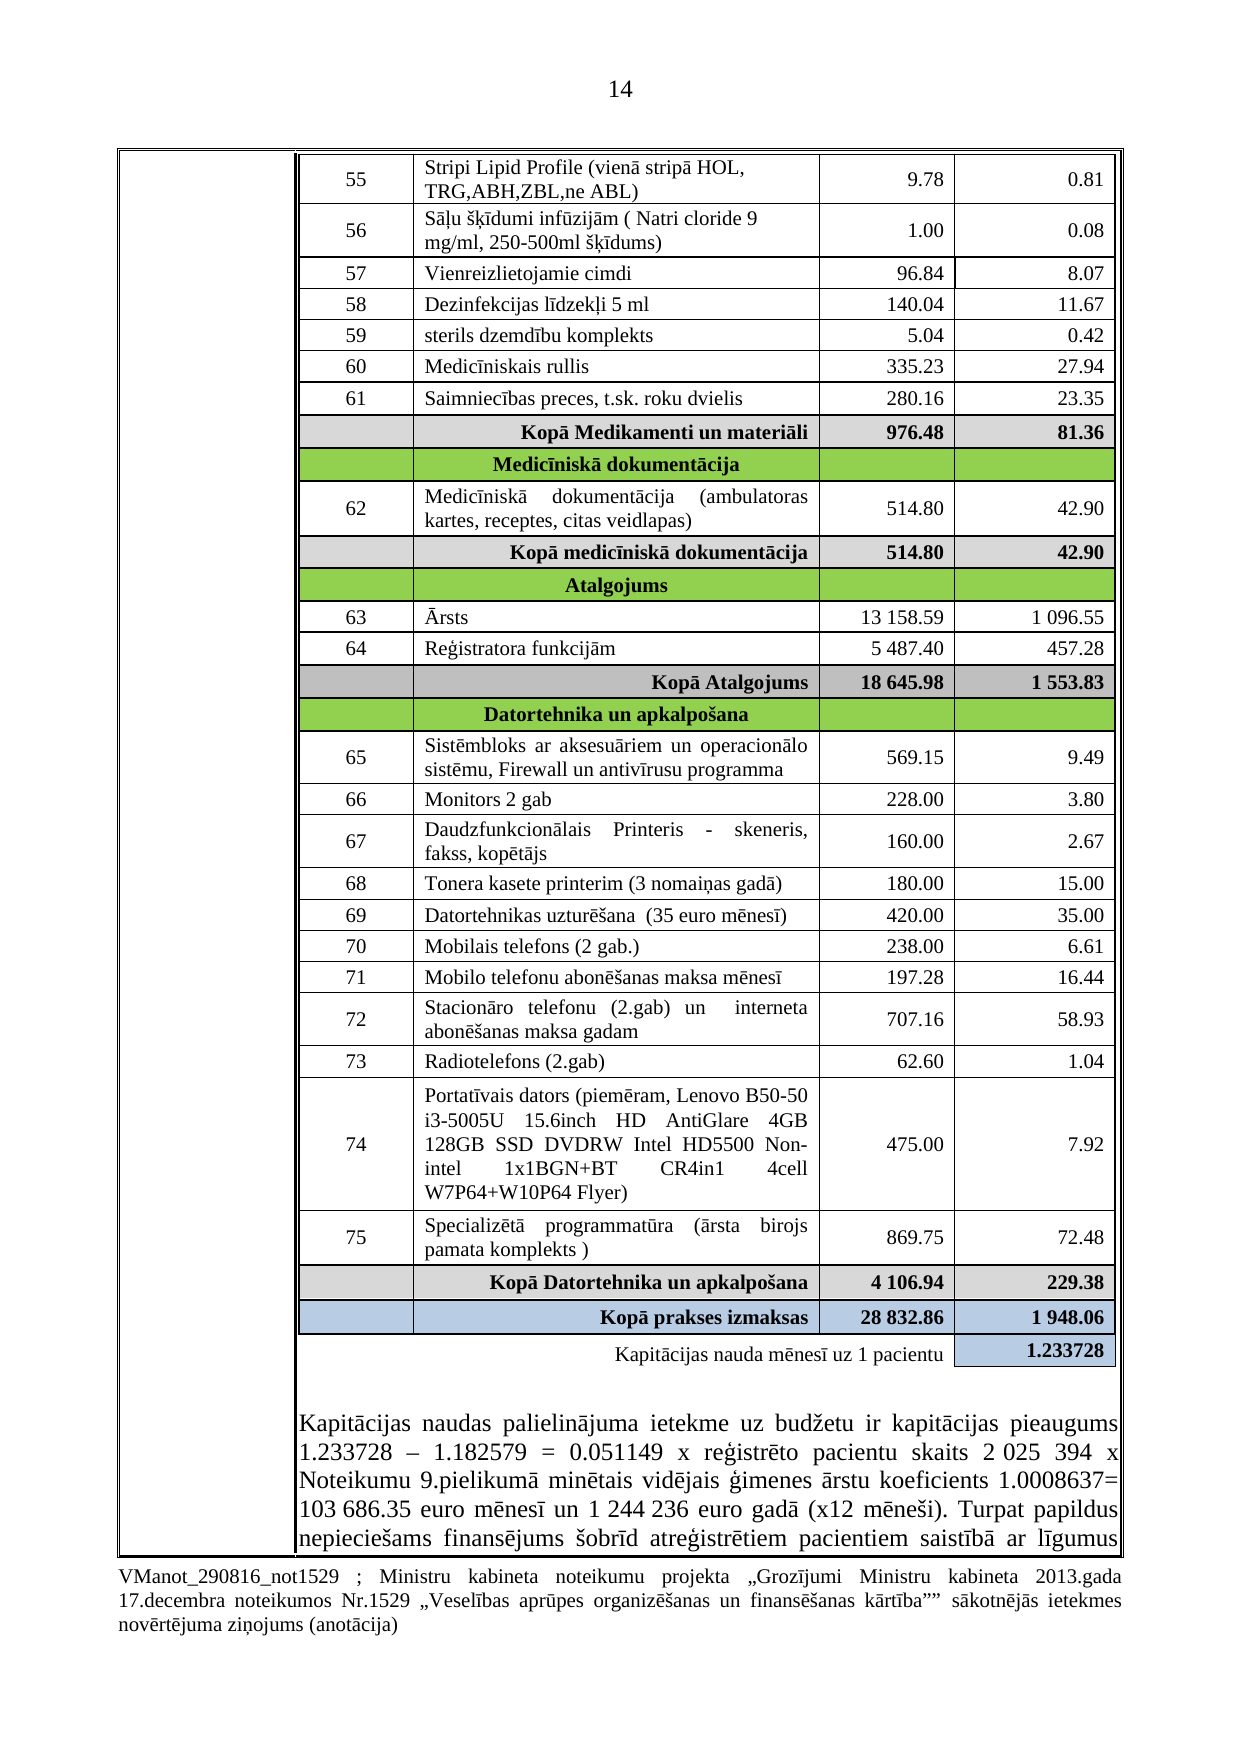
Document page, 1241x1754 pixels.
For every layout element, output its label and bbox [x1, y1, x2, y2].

table_cell [295, 151, 1120, 1555]
table_cell [120, 151, 295, 1555]
